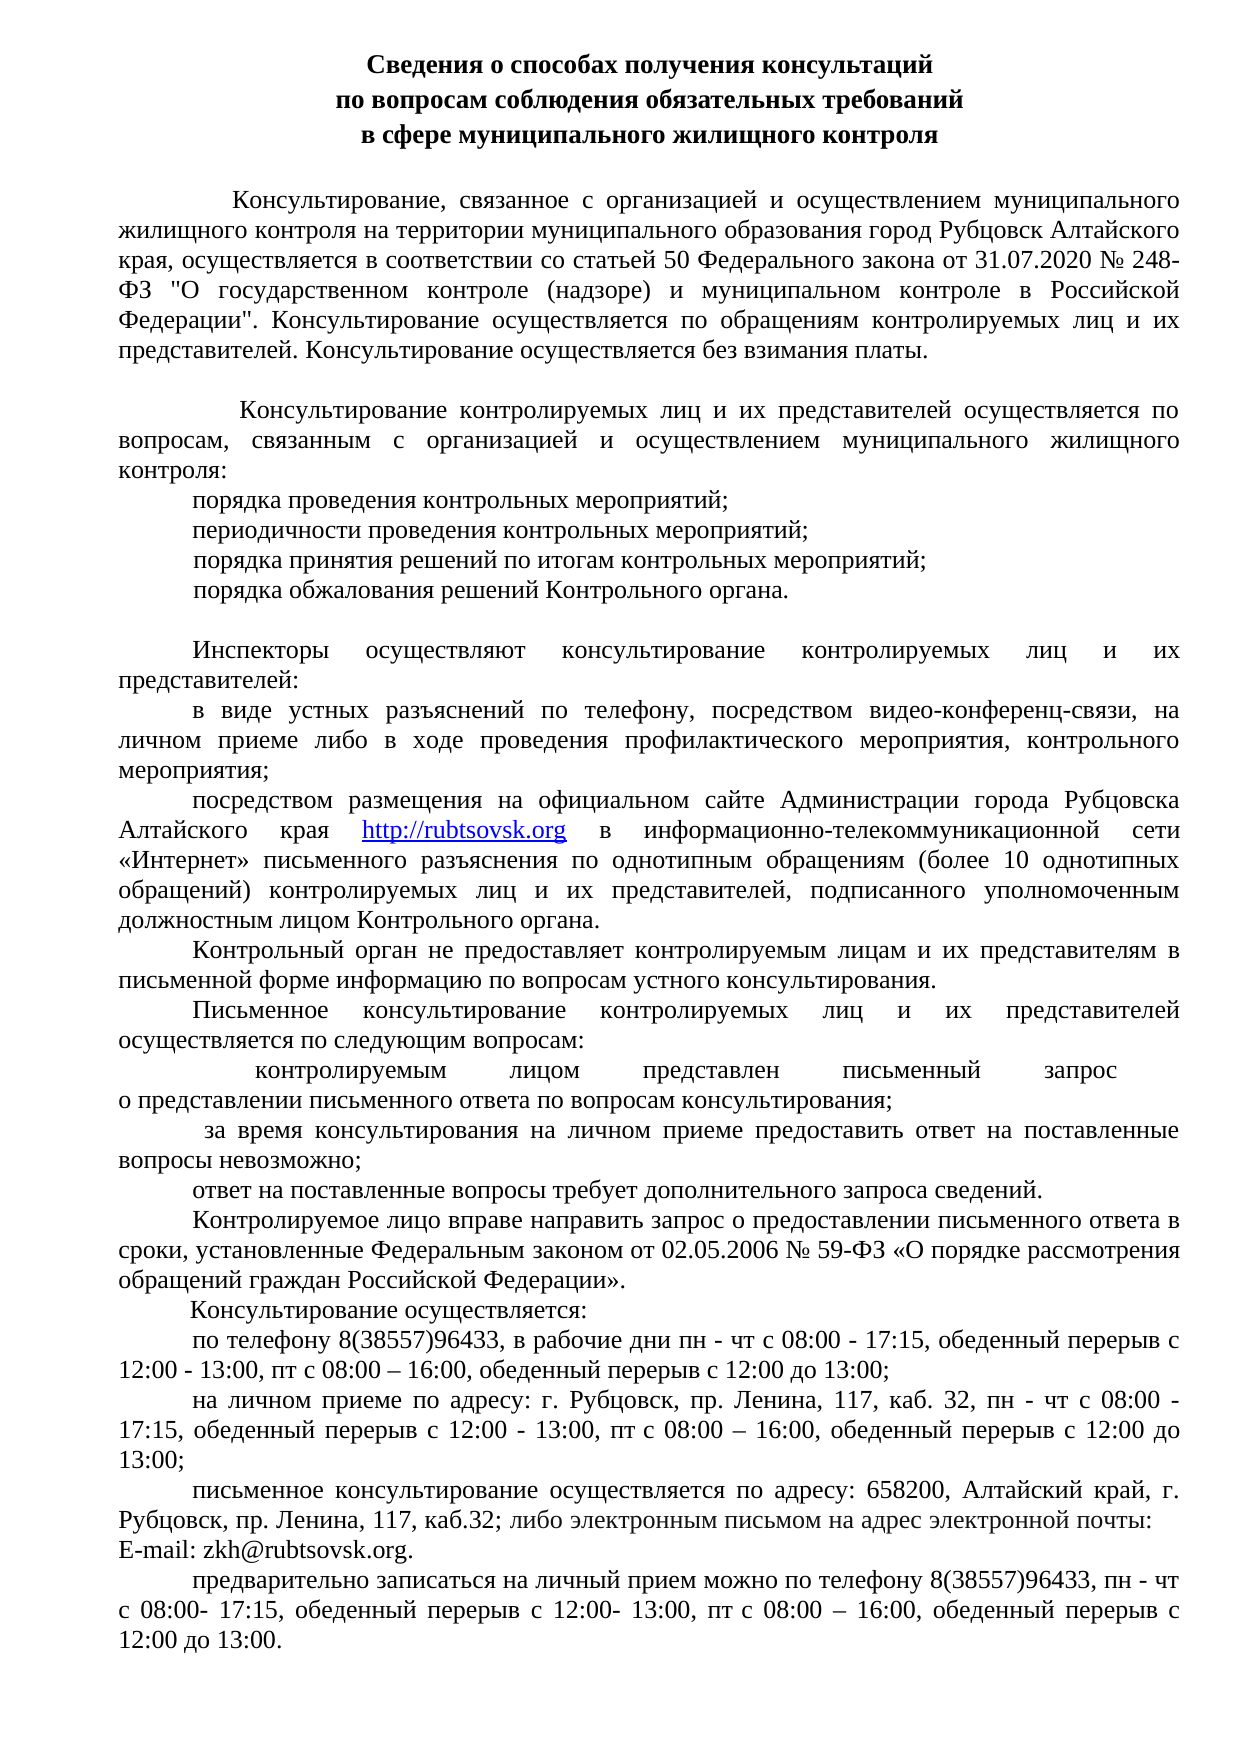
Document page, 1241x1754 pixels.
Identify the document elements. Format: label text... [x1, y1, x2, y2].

text посредством размещения на официальном сайте Администрации города Рубцовска Алтайского края http://rubtsovsk.org в информационно-телекоммуникационной сети «Интернет» письменного разъяснения по однотипным обращениям (более 10 однотипных обращений) контролируемых лиц и их представителей, подписанного уполномоченным должностным лицом Контрольного органа. [118, 784, 1181, 934]
text на личном приеме по адресу: г. Рубцовск, пр. Ленина, 117, каб. 32, пн - чт с 08:00 - 17:15, обеденный перерыв с 12:00 - 13:00, пт с 08:00 – 16:00, обеденный перерыв с 12:00 до 13:00; [118, 1384, 1181, 1474]
text Письменное консультирование контролируемых лиц и их представителей осуществляется по следующим вопросам: [118, 994, 1181, 1054]
text по телефону 8(38557)96433, в рабочие дни пн - чт с 08:00 - 17:15, обеденный перерыв с 12:00 - 13:00, пт с 08:00 – 16:00, обеденный перерыв с 12:00 до 13:00; [118, 1324, 1181, 1384]
text Контролируемое лицо вправе направить запрос о предоставлении письменного ответа в сроки, установленные Федеральным законом от 02.05.2006 № 59-ФЗ «О порядке рассмотрения обращений граждан Российской Федерации». [118, 1204, 1181, 1294]
text за время консультирования на личном приеме предоставить ответ на поставленные вопросы невозможно; [118, 1114, 1181, 1174]
text Контрольный орган не предоставляет контролируемым лицам и их представителям в письменной форме информацию по вопросам устного консультирования. [118, 934, 1181, 994]
text в сфере муниципального жилищного контроля [118, 114, 1181, 149]
text Консультирование осуществляется: [118, 1294, 1181, 1324]
text периодичности проведения контрольных мероприятий; [118, 514, 1181, 544]
text порядка обжалования решений Контрольного органа. [118, 574, 1181, 604]
text порядка проведения контрольных мероприятий; [118, 484, 1181, 514]
text предварительно записаться на личный прием можно по телефону 8(38557)96433, пн - чт с 08:00- 17:15, обеденный перерыв с 12:00- 13:00, пт с 08:00 – 16:00, обеденный перерыв с 12:00 до 13:00. [118, 1564, 1181, 1654]
text Сведения о способах получения консультаций [118, 44, 1181, 79]
text контролируемым лицом представлен письменный запрос о представлении письменного ответа по вопросам консультирования; [118, 1054, 1181, 1114]
text Инспекторы осуществляют консультирование контролируемых лиц и их представителей: [118, 634, 1181, 694]
text порядка принятия решений по итогам контрольных мероприятий; [118, 544, 1181, 574]
text Консультирование, связанное с организацией и осуществлением муниципального жилищного контроля на территории муниципального образования город Рубцовск Алтайского края, осуществляется в соответствии со статьей 50 Федерального закона от 31.07.2020 № 248-ФЗ "О государственном контроле (надзоре) и муниципальном контроле в Российской Федерации". Консультирование осуществляется по обращениям контролируемых лиц и их представителей. Консультирование осуществляется без взимания платы. [118, 184, 1181, 364]
text в виде устных разъяснений по телефону, посредством видео-конференц-связи, на личном приеме либо в ходе проведения профилактического мероприятия, контрольного мероприятия; [118, 694, 1181, 784]
text по вопросам соблюдения обязательных требований [118, 79, 1181, 114]
text Консультирование контролируемых лиц и их представителей осуществляется по вопросам, связанным с организацией и осуществлением муниципального жилищного контроля: [118, 394, 1181, 484]
text ответ на поставленные вопросы требует дополнительного запроса сведений. [118, 1174, 1181, 1204]
text письменное консультирование осуществляется по адресу: 658200, Алтайский край, г. Рубцовск, пр. Ленина, 117, каб.32; либо электронным письмом на адрес электронной почты: E-mail: zkh@rubtsovsk.org. [118, 1474, 1181, 1564]
